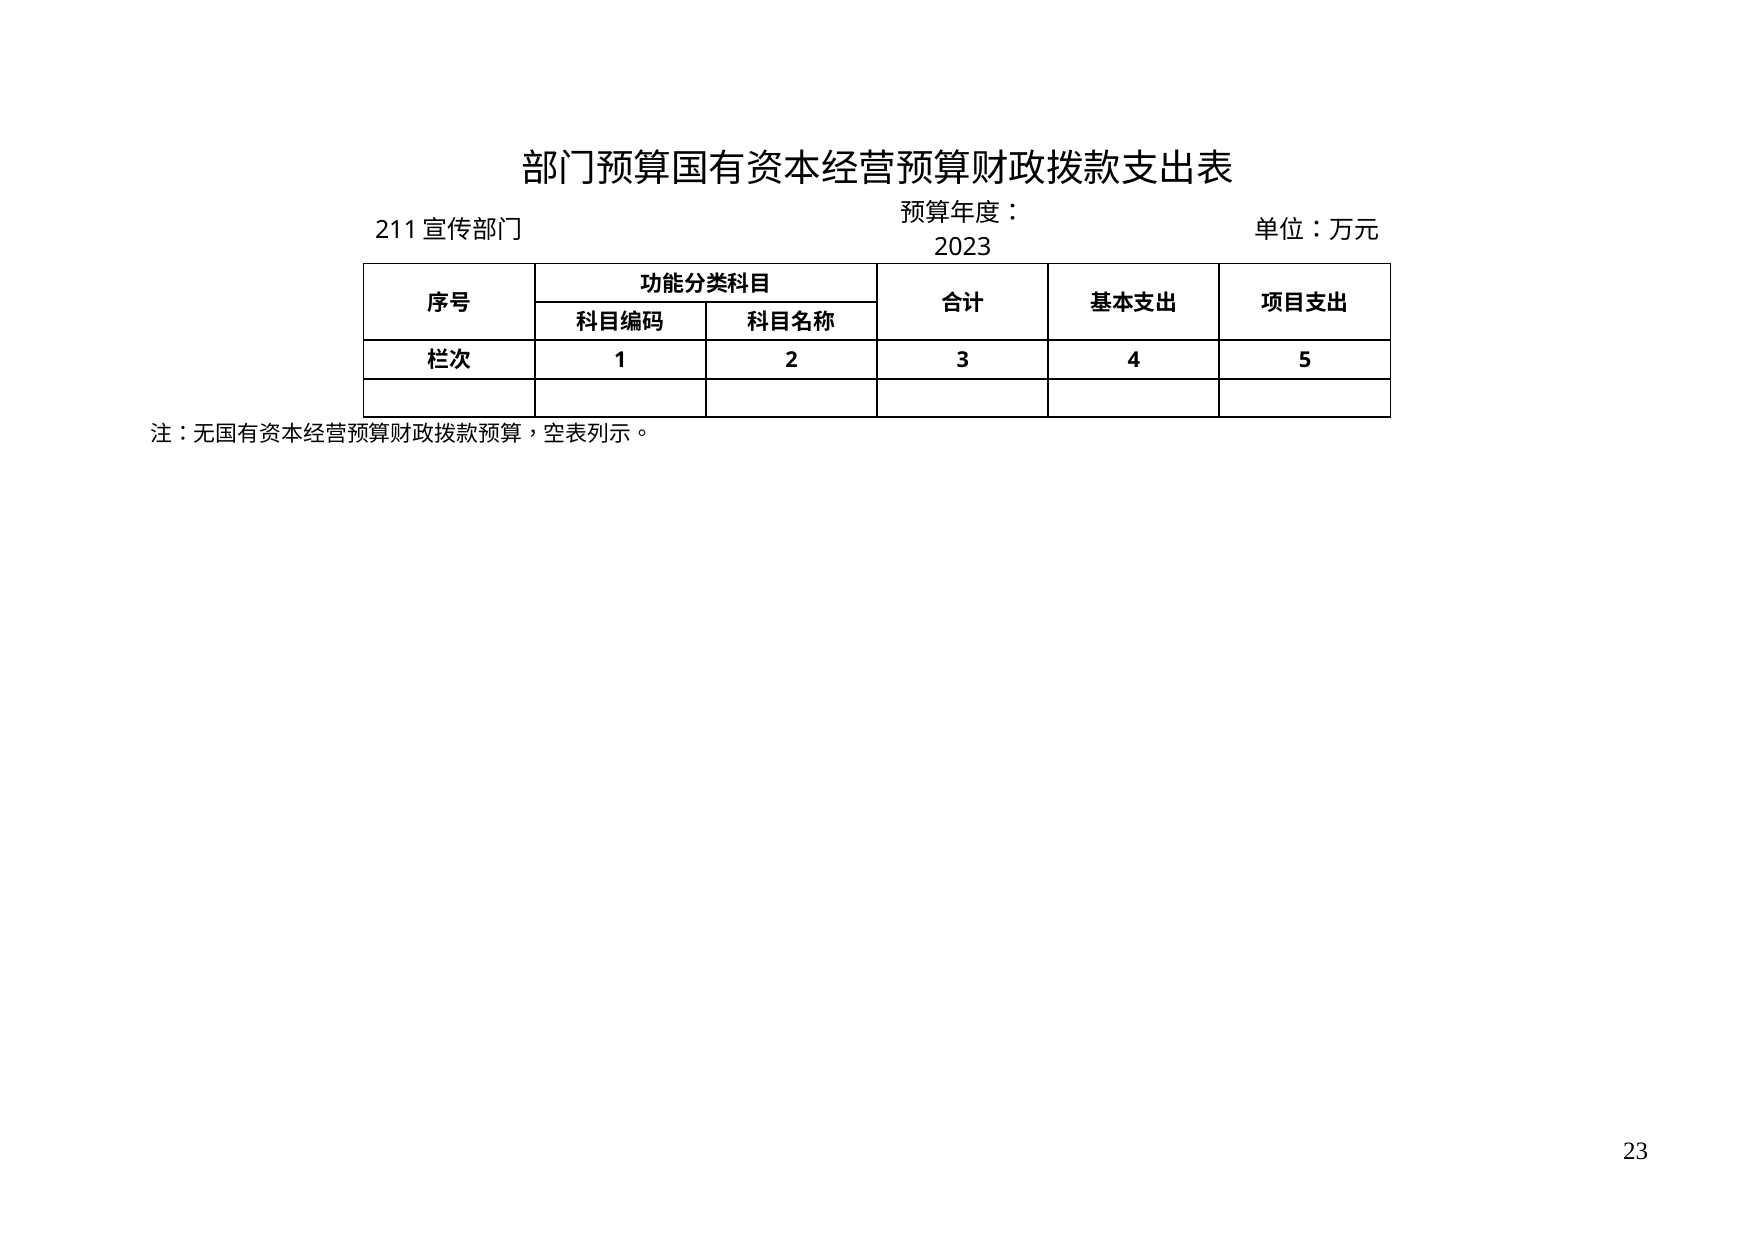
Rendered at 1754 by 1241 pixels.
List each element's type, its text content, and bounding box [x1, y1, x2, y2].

table_cell 科目编码 [536, 303, 705, 339]
text 注：无国有资本经营预算财政拨款预算，空表列示。 [106, 418, 1648, 448]
table_cell 合计 [878, 264, 1047, 339]
table_cell 功能分类科目 [536, 264, 876, 301]
text 部门预算国有资本经营预算财政拨款支出表 [106, 142, 1648, 193]
table_cell [878, 380, 1047, 416]
table_cell 4 [1049, 341, 1218, 378]
table_cell [707, 380, 876, 416]
table_cell 基本支出 [1049, 264, 1218, 339]
table_cell 栏次 [364, 341, 534, 378]
table_cell 科目名称 [707, 303, 876, 339]
table_cell [1220, 380, 1390, 416]
table_header 211宣传部门 [364, 195, 876, 262]
table_cell 序号 [364, 264, 534, 339]
table_cell [364, 380, 534, 416]
table_header 单位：万元 [1049, 195, 1390, 262]
table_cell 5 [1220, 341, 1390, 378]
table_cell 项目支出 [1220, 264, 1390, 339]
table_cell 3 [878, 341, 1047, 378]
table_cell 2 [707, 341, 876, 378]
table_cell [1049, 380, 1218, 416]
table_header 预算年度：2023 [878, 195, 1047, 262]
table_cell 1 [536, 341, 705, 378]
table_cell [536, 380, 705, 416]
